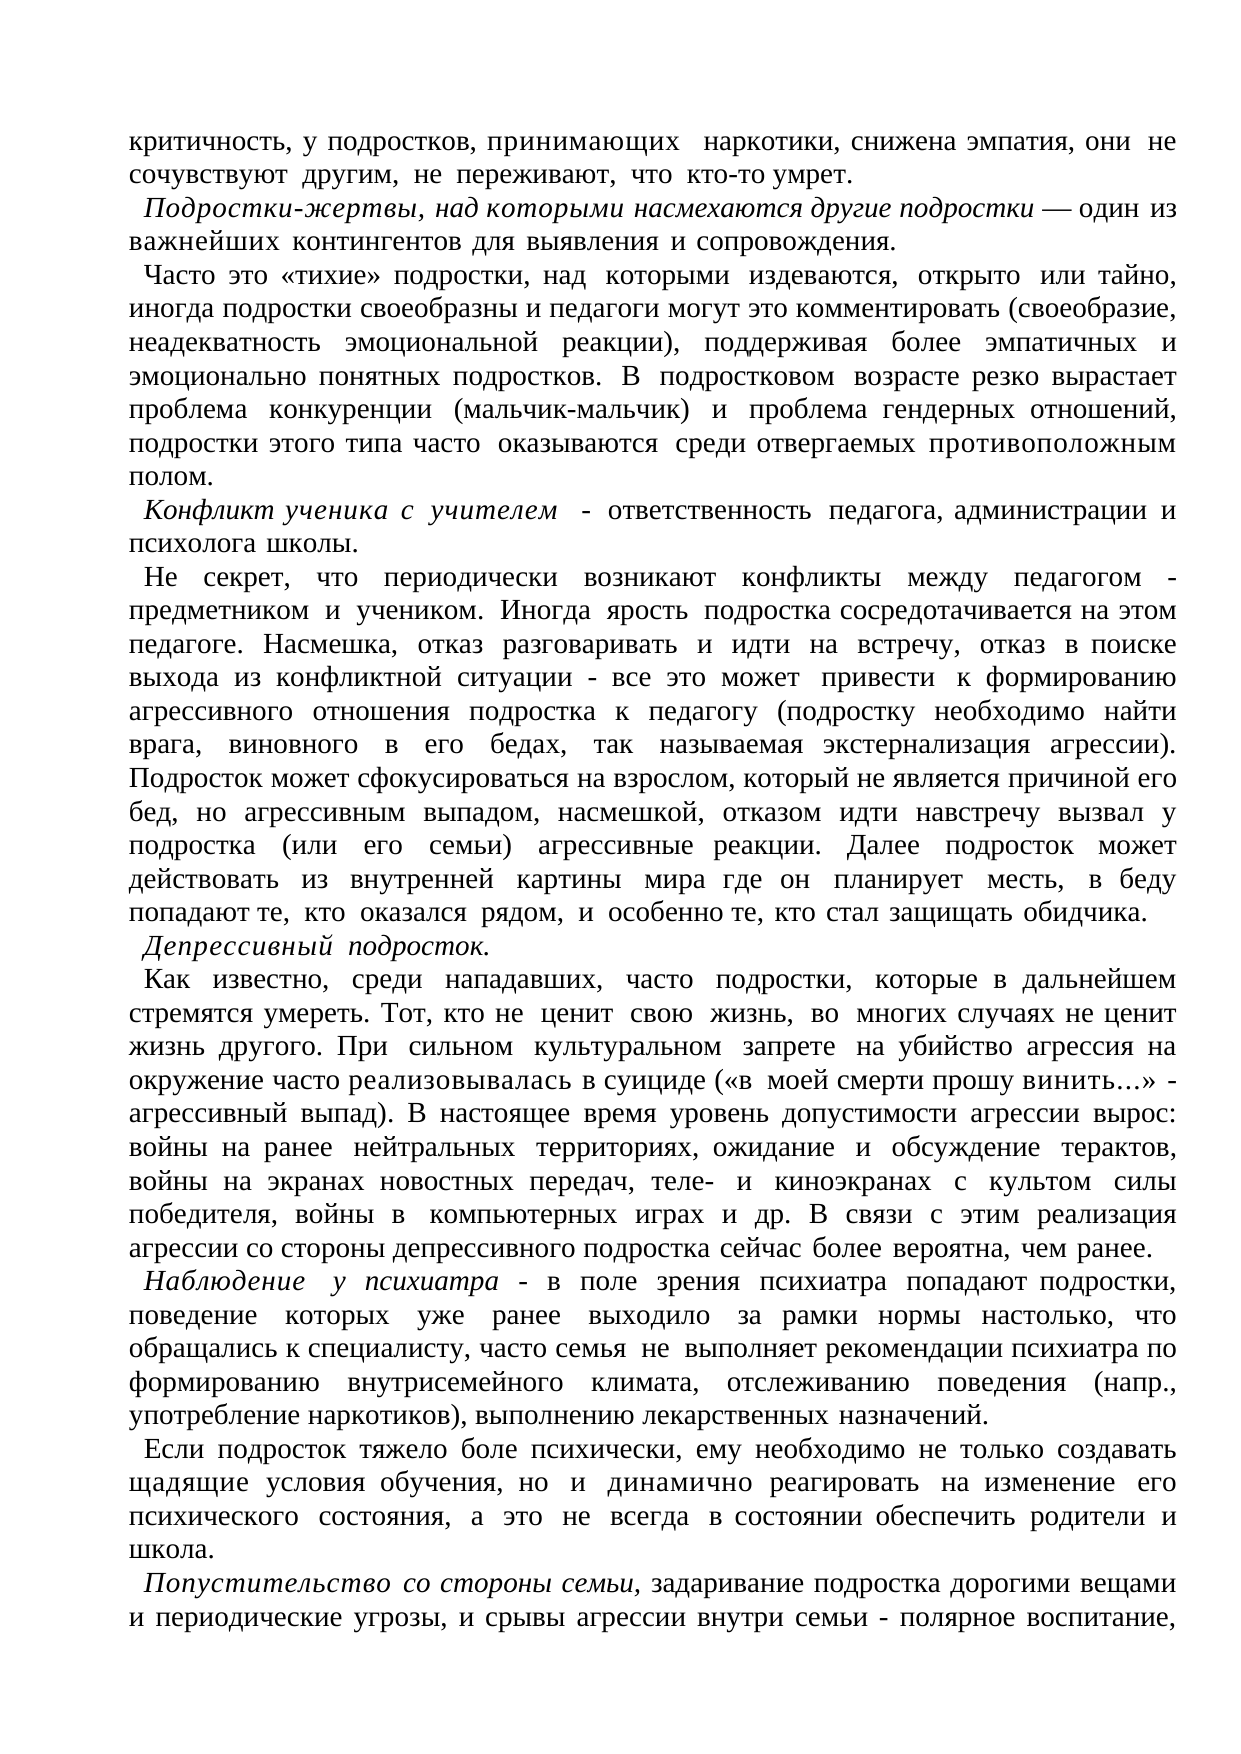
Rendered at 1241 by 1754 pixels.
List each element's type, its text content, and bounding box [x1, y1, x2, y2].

text Подростки-жертвы, над которыми насмехаются другие подростки — один из важнейших контингентов для выявления и сопровождения. [129, 190, 1177, 257]
text Наблюдение у психиатра - в поле зрения психиатра попадают подростки, поведение которых уже ранее выходило за рамки нормы настолько, что обращались к специалисту, часто семья не выполняет рекомендации психиатра по формированию внутрисемейного климата, отслеживанию поведения (напр., употребление наркотиков), выполнению лекарственных назначений. [129, 1263, 1177, 1431]
text Не секрет, что периодически возникают конфликты между педагогом - предметником и учеником. Иногда ярость подростка сосредотачивается на этом педагоге. Насмешка, отказ разговаривать и идти на встречу, отказ в поиске выхода из конфликтной ситуации - все это может привести к формированию агрессивного отношения подростка к педагогу (подростку необходимо найти врага, виновного в его бедах, так называемая экстернализация агрессии). Подросток может сфокусироваться на взрослом, который не является причиной его бед, но агрессивным выпадом, насмешкой, отказом идти навстречу вызвал у подростка (или его семьи) агрессивные реакции. Далее подросток может действовать из внутренней картины мира где он планирует месть, в беду попадают те, кто оказался рядом, и особенно те, кто стал защищать обидчика. [129, 559, 1177, 928]
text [129, 1565, 1177, 1632]
text Конфликт ученика с учителем - ответственность педагога, администрации и психолога школы. [129, 492, 1177, 559]
text Если подросток тяжело боле психически, ему необходимо не только создавать щадящие условия обучения, но и динамично реагировать на изменение его психического состояния, а это не всегда в состоянии обеспечить родители и школа. [129, 1431, 1177, 1565]
text Как известно, среди нападавших, часто подростки, которые в дальнейшем стремятся умереть. Тот, кто не ценит свою жизнь, во многих случаях не ценит жизнь другого. При сильном культуральном запрете на убийство агрессия на окружение часто реализовывалась в суициде («в моей смерти прошу винить...» - агрессивный выпад). В настоящее время уровень допустимости агрессии вырос: войны на ранее нейтральных территориях, ожидание и обсуждение терактов, войны на экранах новостных передач, теле- и киноэкранах с культом силы победителя, войны в компьютерных играх и др. В связи с этим реализация агрессии со стороны депрессивного подростка сейчас более вероятна, чем ранее. [129, 961, 1177, 1263]
text Депрессивный подросток. [129, 928, 1177, 961]
text Часто это «тихие» подростки, над которыми издеваются, открыто или тайно, иногда подростки своеобразны и педагоги могут это комментировать (своеобразие, неадекватность эмоциональной реакции), поддерживая более эмпатичных и эмоционально понятных подростков. В подростковом возрасте резко вырастает проблема конкуренции (мальчик-мальчик) и проблема гендерных отношений, подростки этого типа часто оказываются среди отвергаемых противоположным полом. [129, 257, 1177, 492]
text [129, 123, 1177, 190]
